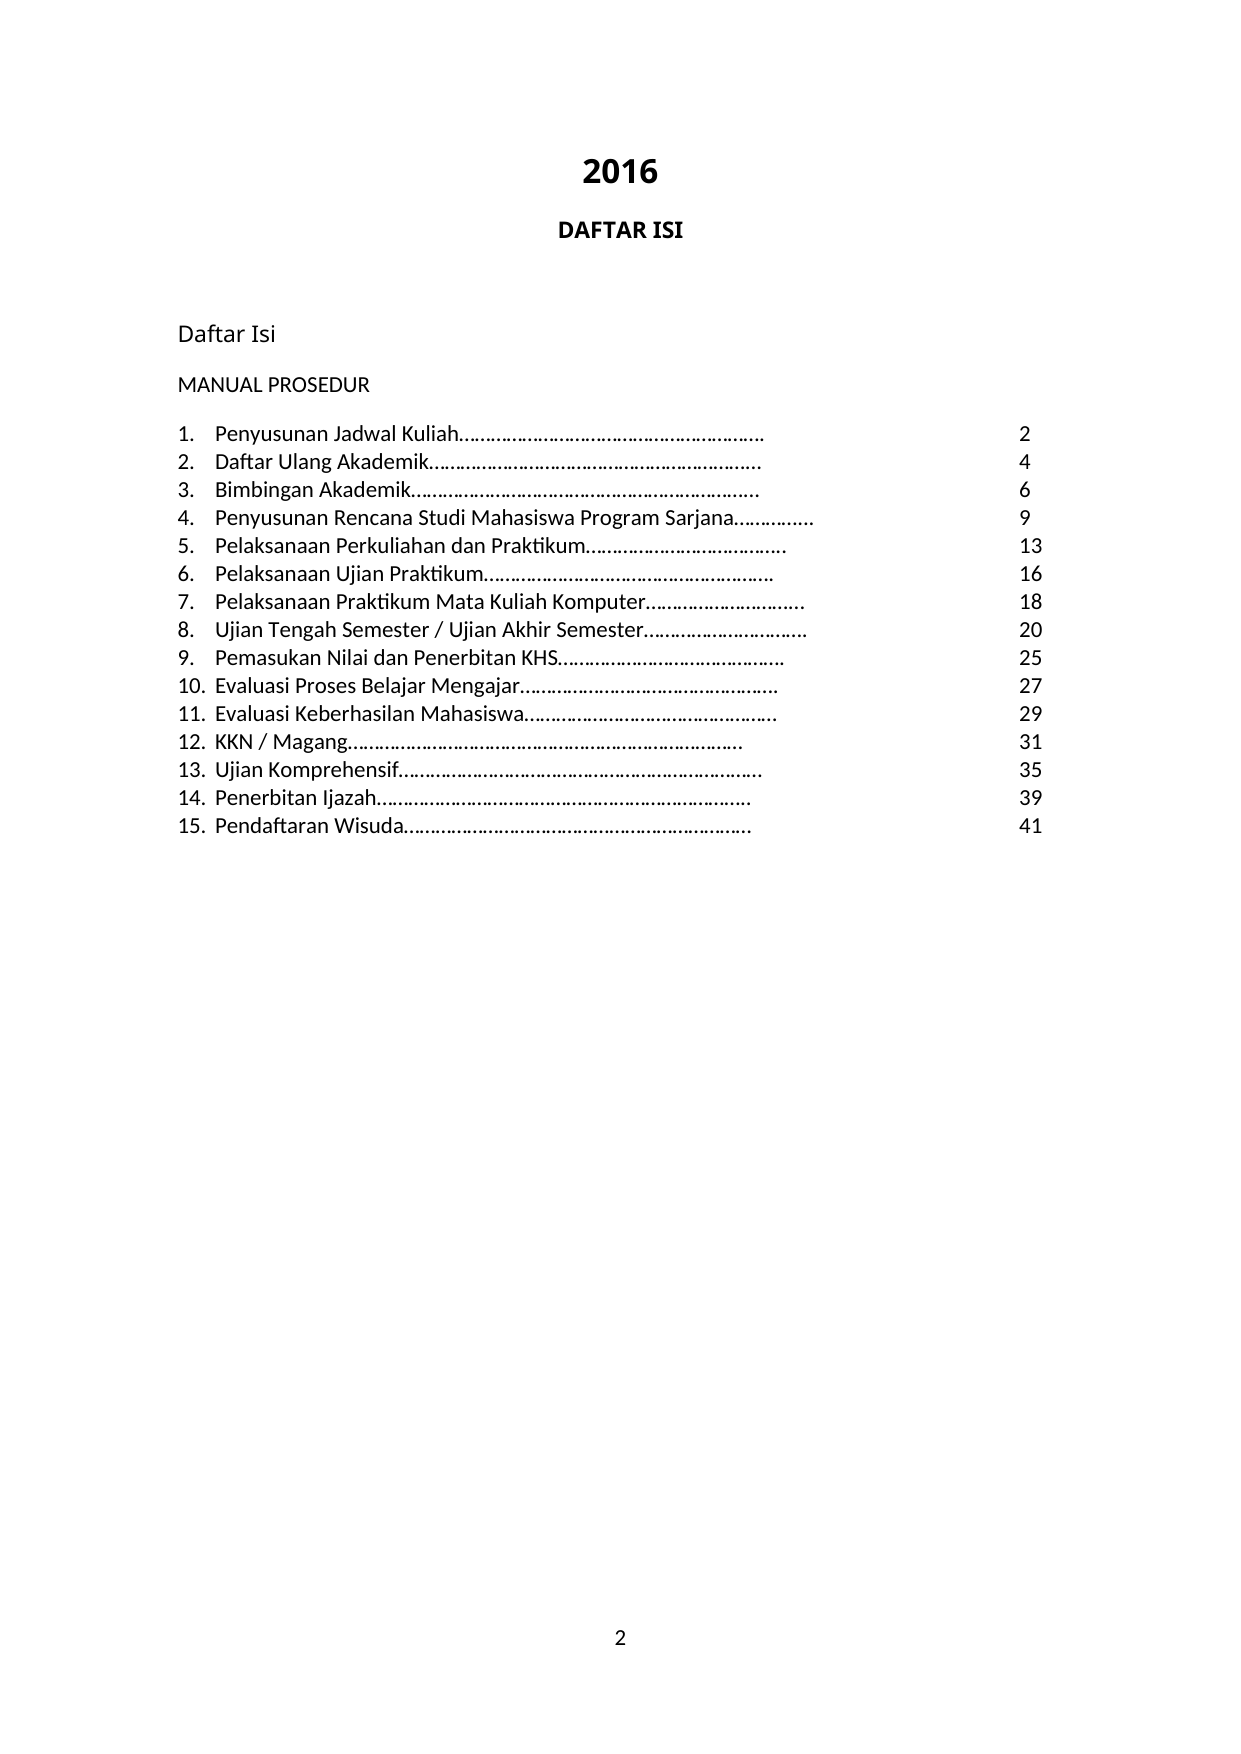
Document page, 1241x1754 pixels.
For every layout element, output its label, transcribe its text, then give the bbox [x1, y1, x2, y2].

list Evaluasi Proses Belajar Mengajar…………………………………………. 27 [177, 671, 1063, 699]
list Pelaksanaan Perkuliahan dan Praktikum……………………………….. 13 [177, 531, 1063, 559]
list Bimbingan Akademik………………………………………………………... 6 [177, 475, 1063, 503]
list Penyusunan Rencana Studi Mahasiswa Program Sarjana…………... 9 [177, 503, 1063, 531]
list KKN / Magang………………………………………………………………… 31 [177, 727, 1063, 755]
list Evaluasi Keberhasilan Mahasiswa………………………………………… 29 [177, 699, 1063, 727]
text MANUAL PROSEDUR [177, 370, 1063, 398]
text Daftar Isi [177, 318, 1063, 349]
list Ujian Komprehensif…………………………………………………………… 35 [177, 755, 1063, 783]
list Daftar Ulang Akademik……………………………………………………... 4 [177, 447, 1063, 475]
list Penerbitan Ijazah…………………………………………………………….. 39 [177, 783, 1063, 811]
list Ujian Tengah Semester / Ujian Akhir Semester…………………………. 20 [177, 615, 1063, 643]
list Penyusunan Jadwal Kuliah…………………………………………………. 2 [177, 419, 1063, 447]
list Pelaksanaan Praktikum Mata Kuliah Komputer………………………... 18 [177, 587, 1063, 615]
text DAFTAR ISI [177, 214, 1063, 245]
list Pelaksanaan Ujian Praktikum………………………………………………. 16 [177, 559, 1063, 587]
list Pendaftaran Wisuda………………………………………………………… 41 [177, 811, 1063, 839]
list Pemasukan Nilai dan Penerbitan KHS……………………………………. 25 [177, 643, 1063, 671]
text 2016 [177, 148, 1063, 193]
